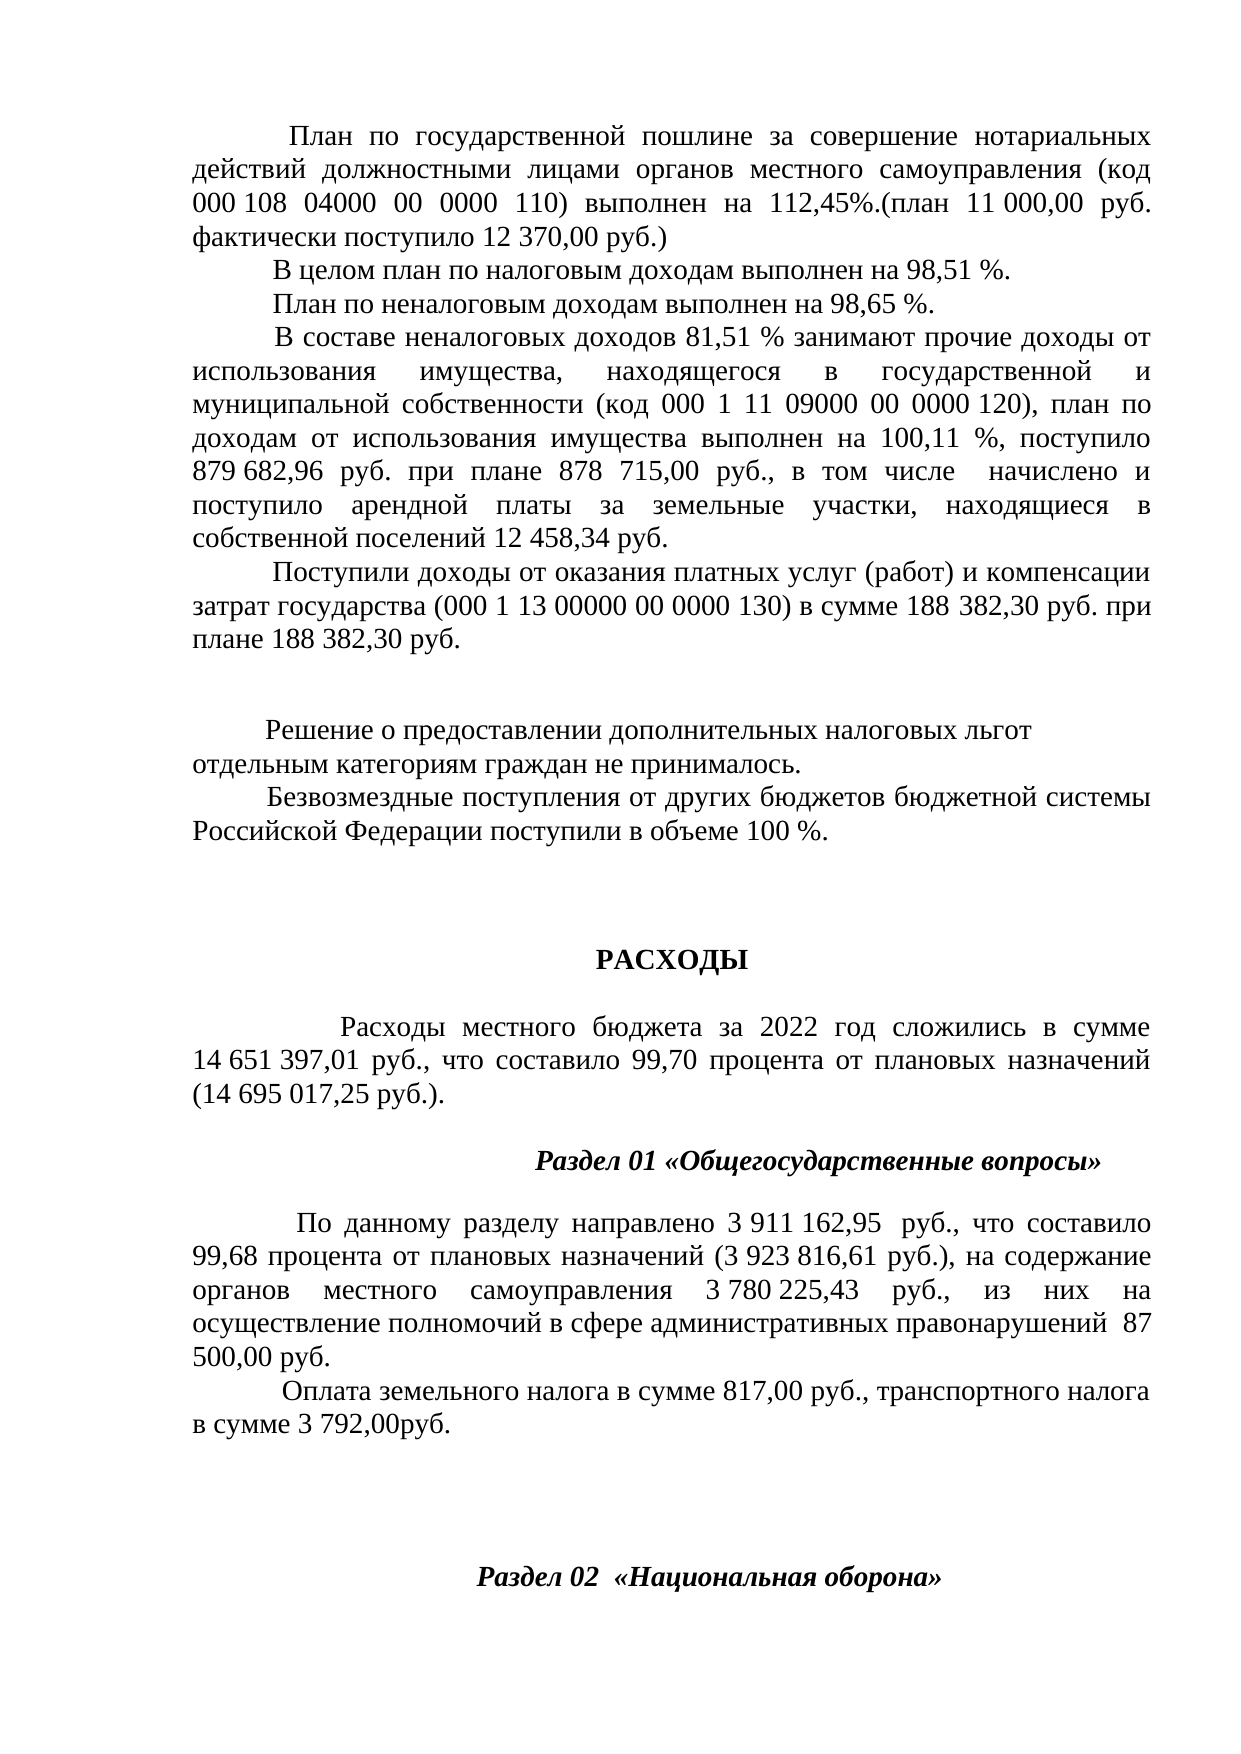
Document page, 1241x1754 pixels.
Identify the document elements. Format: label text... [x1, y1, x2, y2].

text План по государственной пошлине за совершение нотариальных действий должностными лицами органов местного самоуправления (код 000 108 04000 00 0000 110) выполнен на 112,45%.(план 11 000,00 руб. фактически поступило 12 370,00 руб.) [192, 118, 1152, 252]
text Оплата земельного налога в сумме 817,00 руб., транспортного налога в сумме 3 792,00руб. [192, 1373, 1152, 1440]
text Раздел 01 «Общегосударственные вопросы» [192, 1143, 1152, 1177]
text Расходы местного бюджета за 2022 год сложились в сумме 14 651 397,01 руб., что составило 99,70 процента от плановых назначений (14 695 017,25 руб.). [192, 1009, 1152, 1109]
text Решение о предоставлении дополнительных налоговых льгот отдельным категориям граждан не принималось. [192, 712, 1152, 779]
text Поступили доходы от оказания платных услуг (работ) и компенсации затрат государства (000 1 13 00000 00 0000 130) в сумме 188 382,30 руб. при плане 188 382,30 руб. [192, 554, 1152, 655]
text Раздел 02 «Национальная оборона» [192, 1559, 1152, 1593]
text План по неналоговым доходам выполнен на 98,65 %. [192, 286, 1152, 319]
text Безвозмездные поступления от других бюджетов бюджетной системы Российской Федерации поступили в объеме 100 %. [192, 779, 1152, 846]
text РАСХОДЫ [192, 942, 1152, 975]
text В составе неналоговых доходов 81,51 % занимают прочие доходы от использования имущества, находящегося в государственной и муниципальной собственности (код 000 1 11 09000 00 0000 120), план по доходам от использования имущества выполнен на 100,11 %, поступило 879 682,96 руб. при плане 878 715,00 руб., в том числе начислено и поступило арендной платы за земельные участки, находящиеся в собственной поселений 12 458,34 руб. [192, 319, 1152, 554]
text По данному разделу направлено 3 911 162,95 руб., что составило 99,68 процента от плановых назначений (3 923 816,61 руб.), на содержание органов местного самоуправления 3 780 225,43 руб., из них на осуществление полномочий в сфере административных правонарушений 87 500,00 руб. [192, 1205, 1152, 1373]
text В целом план по налоговым доходам выполнен на 98,51 %. [192, 252, 1152, 286]
